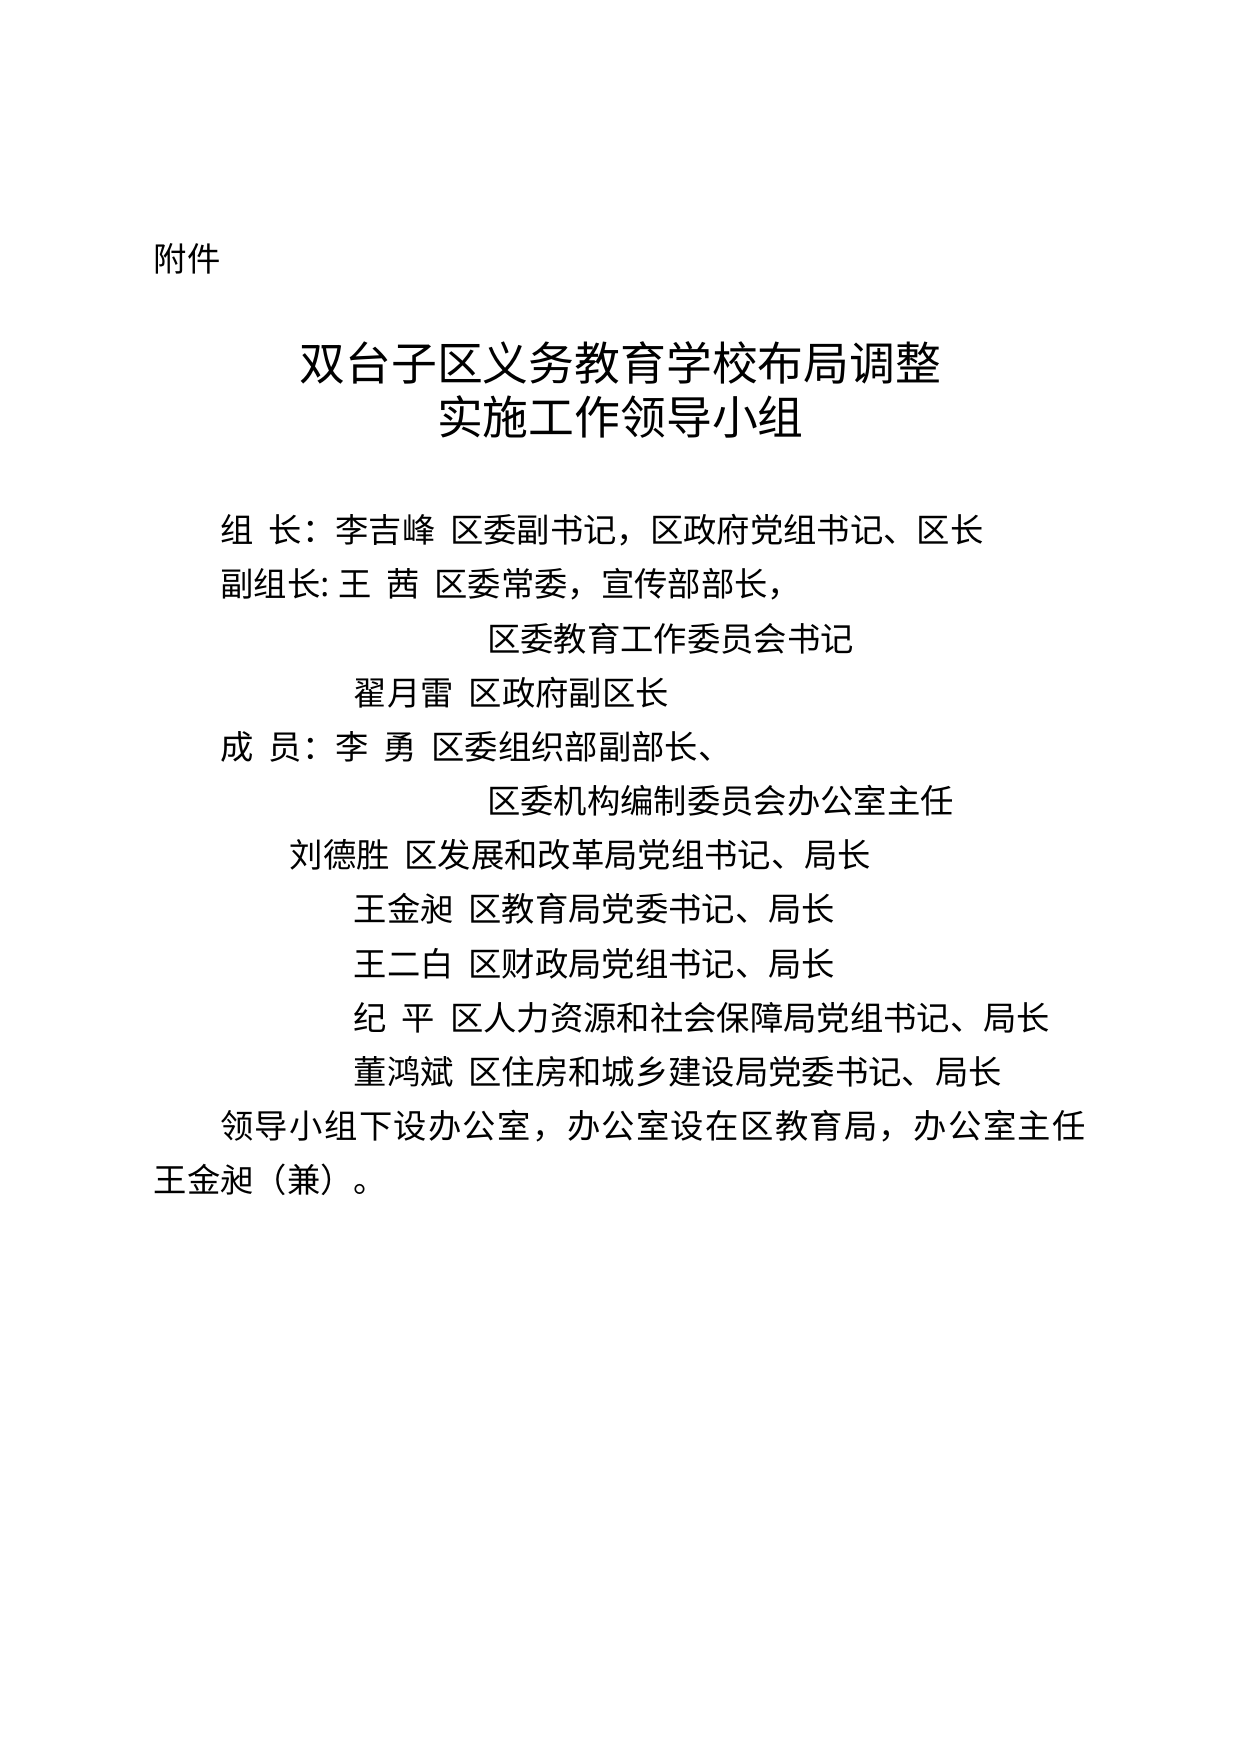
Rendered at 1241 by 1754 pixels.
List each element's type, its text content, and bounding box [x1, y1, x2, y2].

text 刘德胜 区发展和改革局党组书记、局长 [153, 824, 1087, 878]
text 区委机构编制委员会办公室主任 [153, 770, 1087, 824]
text 成 员：李 勇 区委组织部副部长、 [153, 716, 1087, 770]
text 双台子区义务教育学校布局调整 [153, 337, 1087, 391]
text 副组长: 王 茜 区委常委，宣传部部长， [153, 553, 1087, 608]
text 纪 平 区人力资源和社会保障局党组书记、局长 [153, 987, 1087, 1041]
text 附件 [153, 228, 1087, 283]
text 组 长：李吉峰 区委副书记，区政府党组书记、区长 [153, 499, 1087, 553]
text 王金昶 区教育局党委书记、局长 [153, 878, 1087, 933]
text 实施工作领导小组 [153, 391, 1087, 445]
text 领导小组下设办公室，办公室设在区教育局，办公室主任王金昶（兼）。 [153, 1095, 1087, 1203]
text 王二白 区财政局党组书记、局长 [153, 933, 1087, 987]
text 区委教育工作委员会书记 [153, 608, 1087, 662]
text 翟月雷 区政府副区长 [153, 662, 1087, 716]
text 董鸿斌 区住房和城乡建设局党委书记、局长 [153, 1041, 1087, 1095]
